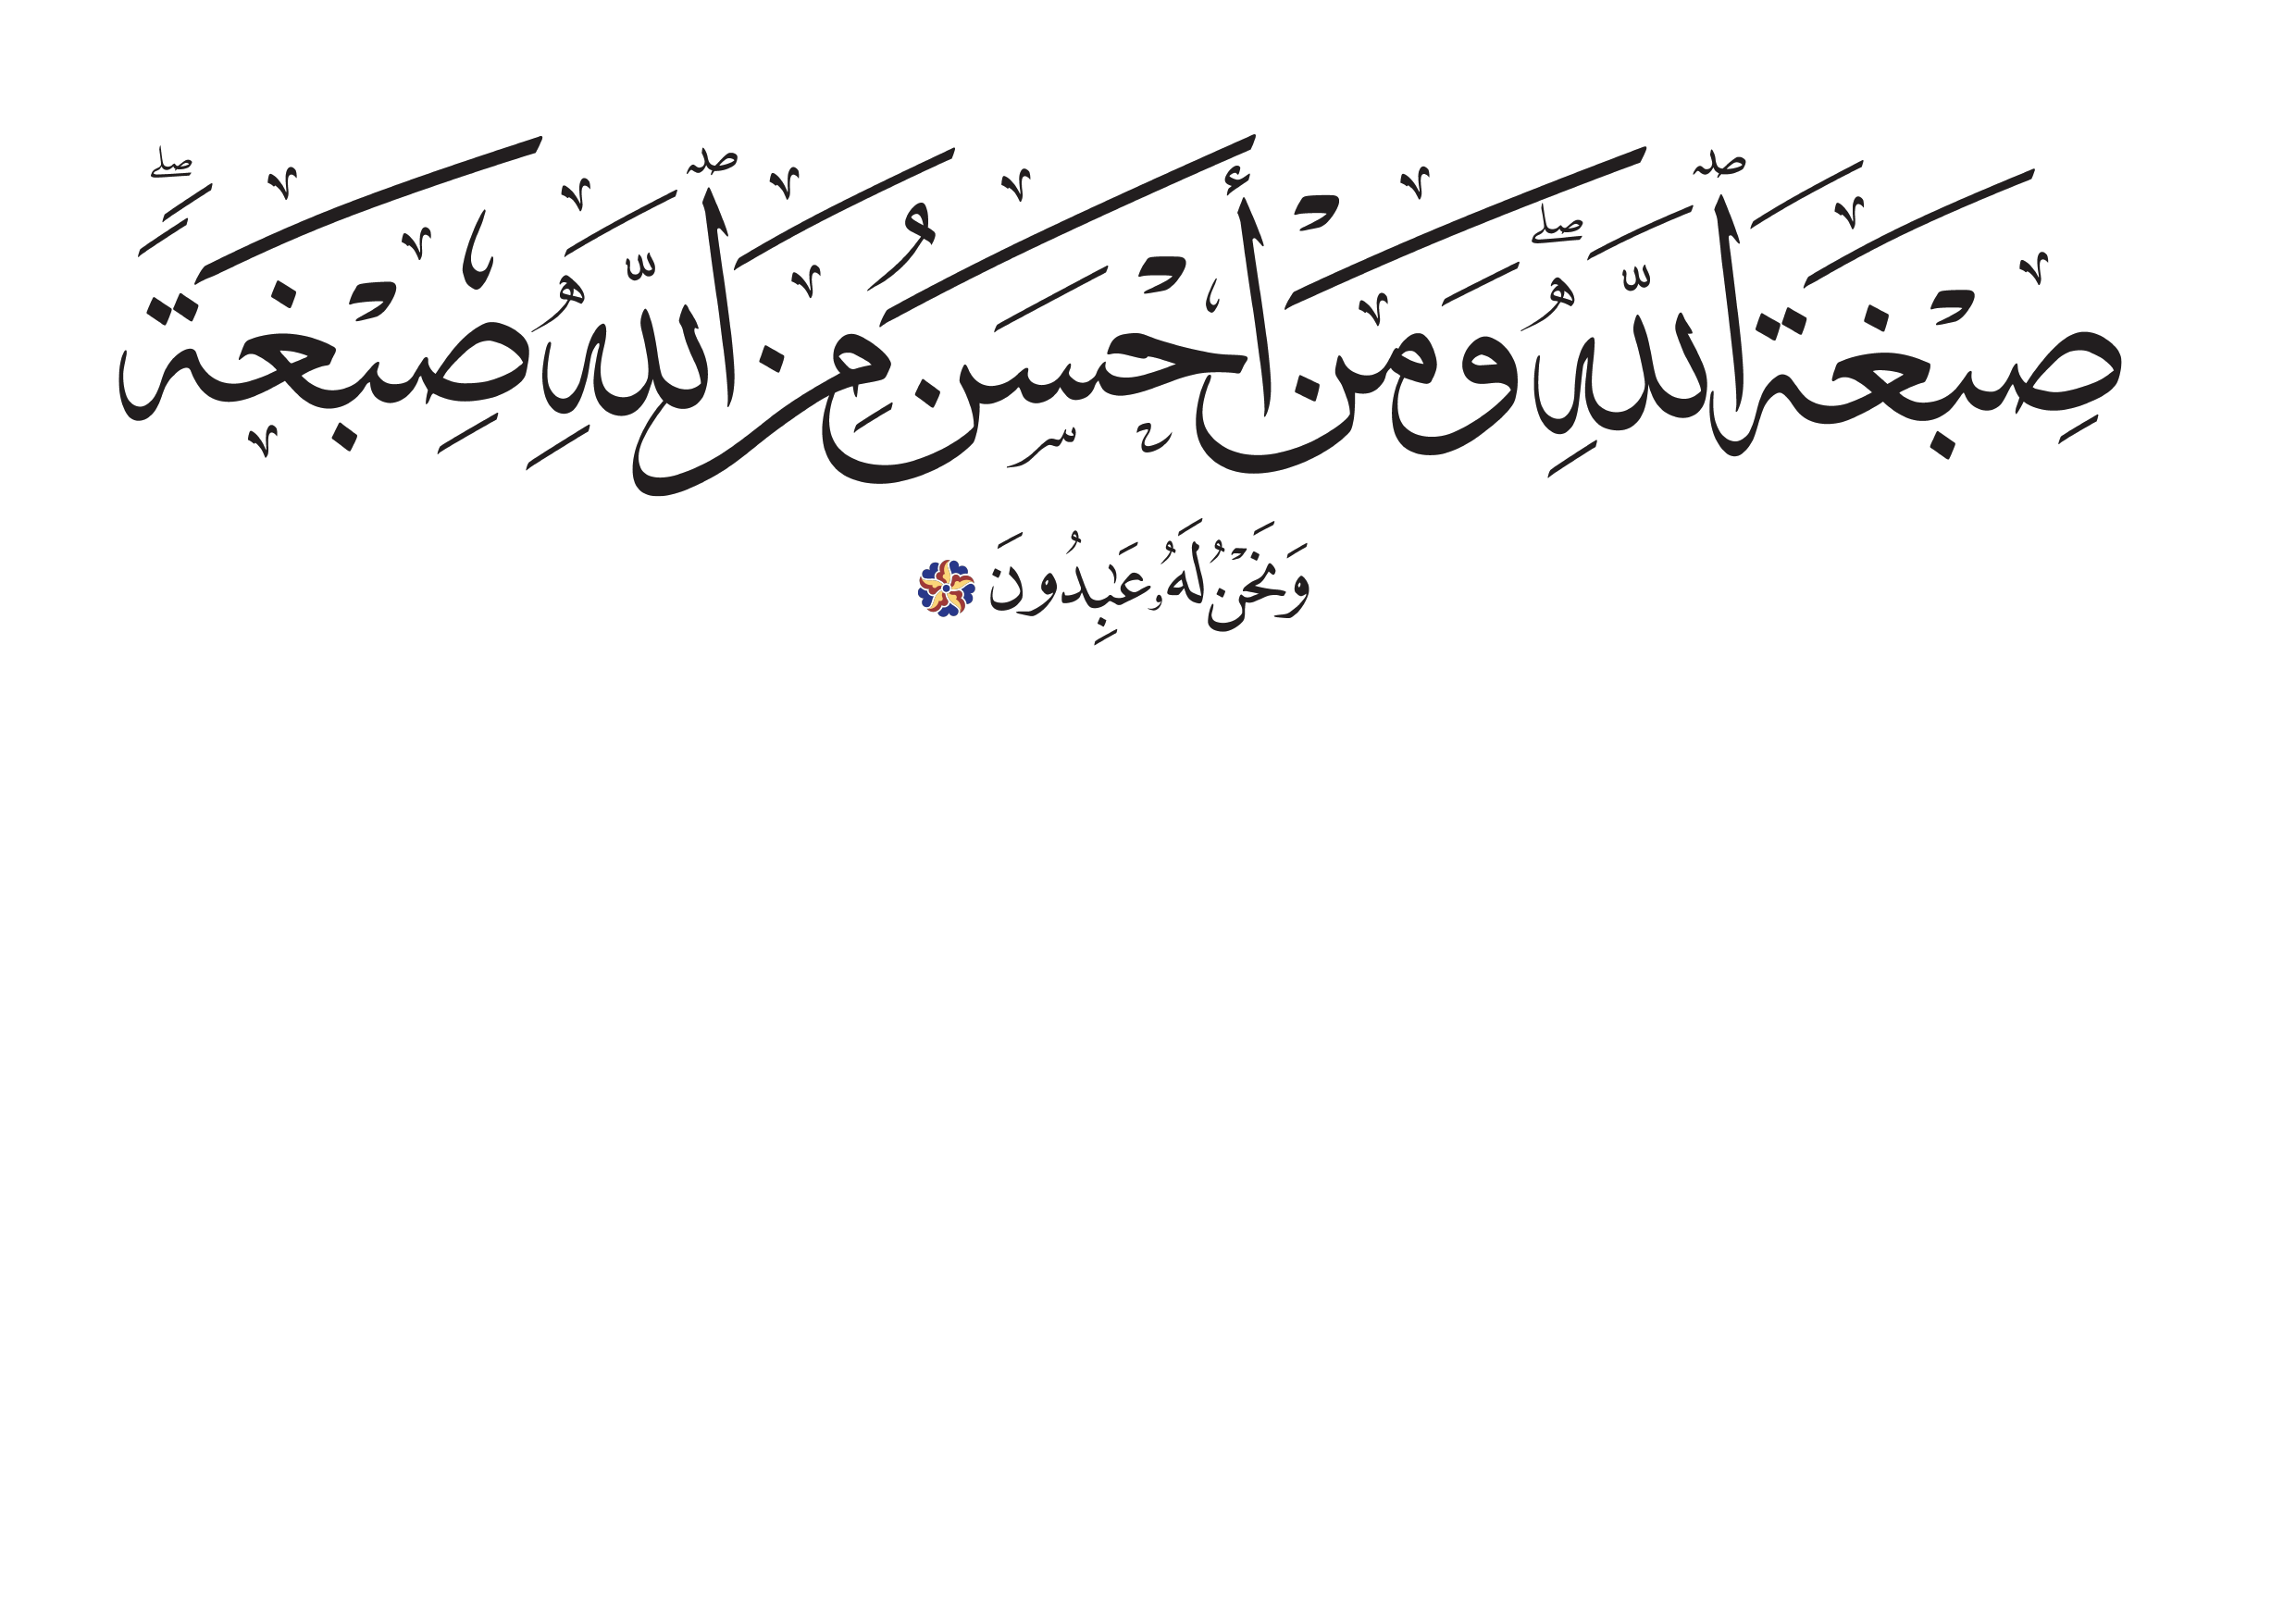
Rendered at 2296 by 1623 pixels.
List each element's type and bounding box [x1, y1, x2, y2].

picture [57, 57, 2179, 690]
